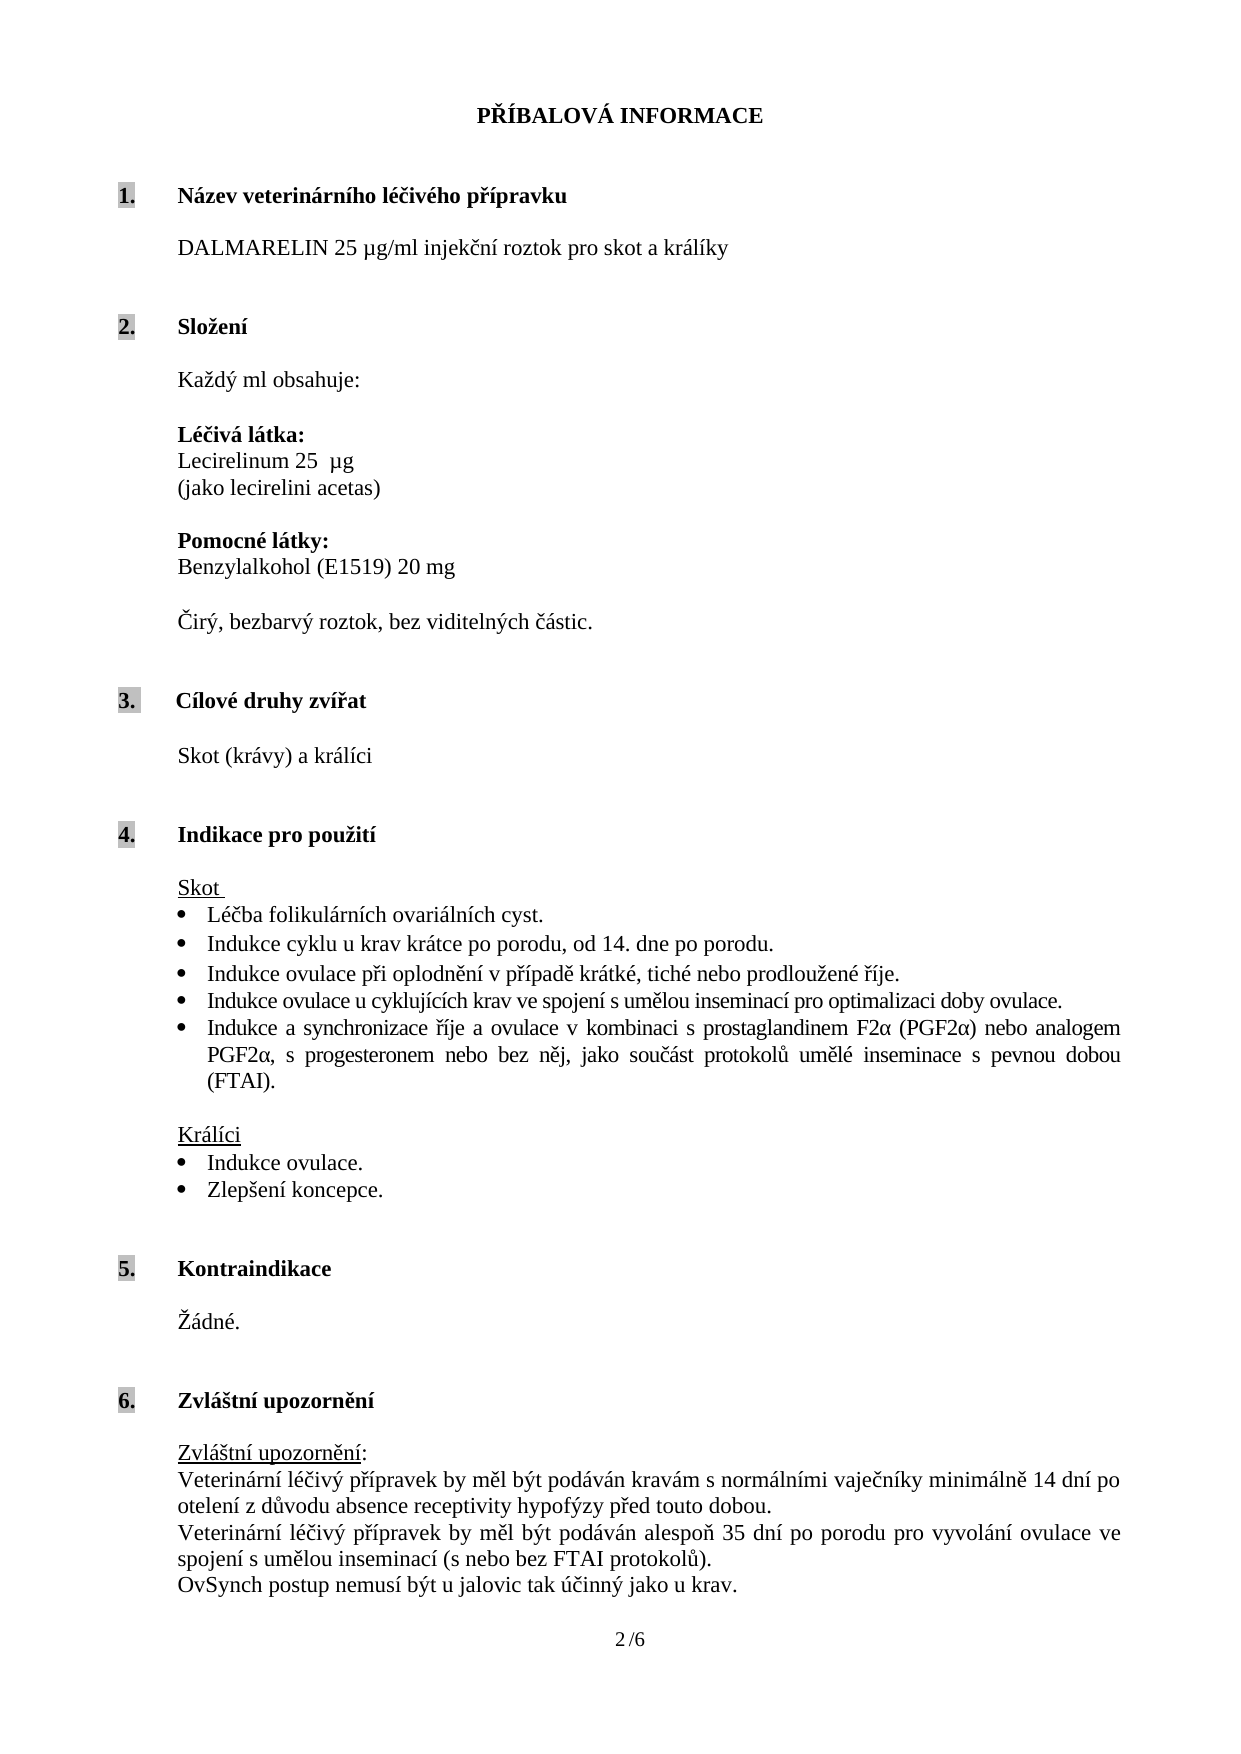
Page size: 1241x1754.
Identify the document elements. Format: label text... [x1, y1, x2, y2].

list Indukce cyklu u krav krátce po porodu, od 14. dne po porodu. [177, 928, 1122, 958]
text PŘÍBALOVÁ INFORMACE [118, 103, 1122, 129]
text Veterinární léčivý přípravek by měl být podáván alespoň 35 dní po porodu pro vyvolání ovulace ve spojení s umělou inseminací (s nebo bez FTAI protokolů). [177, 1518, 1122, 1571]
text (jako lecirelini acetas) [177, 474, 1122, 500]
text Veterinární léčivý přípravek by měl být podáván kravám s normálními vaječníky minimálně 14 dní po otelení z důvodu absence receptivity hypofýzy před touto dobou. [177, 1466, 1122, 1518]
subtitle 4. Indikace pro použití [135, 821, 1122, 848]
list Indukce a synchronizace říje a ovulace v kombinaci s prostaglandinem F2α (PGF2α) nebo analogem PGF2α, s progesteronem nebo bez něj, jako součást protokolů umělé inseminace s pevnou dobou (FTAI). [177, 1014, 1122, 1094]
text Králíci [177, 1121, 1122, 1148]
text Každý ml obsahuje: [177, 366, 1122, 392]
subtitle Zlepšení koncepce. [177, 1176, 1122, 1202]
list Indukce ovulace při oplodnění v případě krátké, tiché nebo prodloužené říje. [177, 958, 1122, 987]
text 2. Složení [118, 313, 1122, 340]
text DALMARELIN 25 µg/ml injekční roztok pro skot a králíky [177, 234, 1122, 261]
list Indukce ovulace. [177, 1148, 1122, 1176]
text Benzylalkohol (E1519) 20 mg [177, 553, 1122, 579]
text Skot [177, 874, 1122, 901]
text Pomocné látky: [177, 527, 1122, 553]
subtitle 3. Cílové druhy zvířat [141, 687, 1122, 713]
text Léčivá látka: [177, 421, 1122, 448]
list Léčba folikulárních ovariálních cyst. [177, 901, 1122, 928]
subtitle 6. Zvláštní upozornění [135, 1387, 1122, 1413]
subtitle 5. Kontraindikace [135, 1255, 1122, 1281]
text Čirý, bezbarvý roztok, bez viditelných částic. [118, 608, 1122, 634]
text 1. Název veterinárního léčivého přípravku [135, 182, 1122, 208]
list Indukce ovulace u cyklujících krav ve spojení s umělou inseminací pro optimalizaci doby ovulace. [177, 987, 1122, 1014]
text Lecirelinum 25 µg [177, 448, 1122, 474]
text Žádné. [177, 1308, 1122, 1334]
text OvSynch postup nemusí být u jalovic tak účinný jako u krav. [177, 1571, 1122, 1598]
text Skot (krávy) a králíci [118, 742, 1122, 769]
text Zvláštní upozornění: [177, 1439, 1122, 1466]
